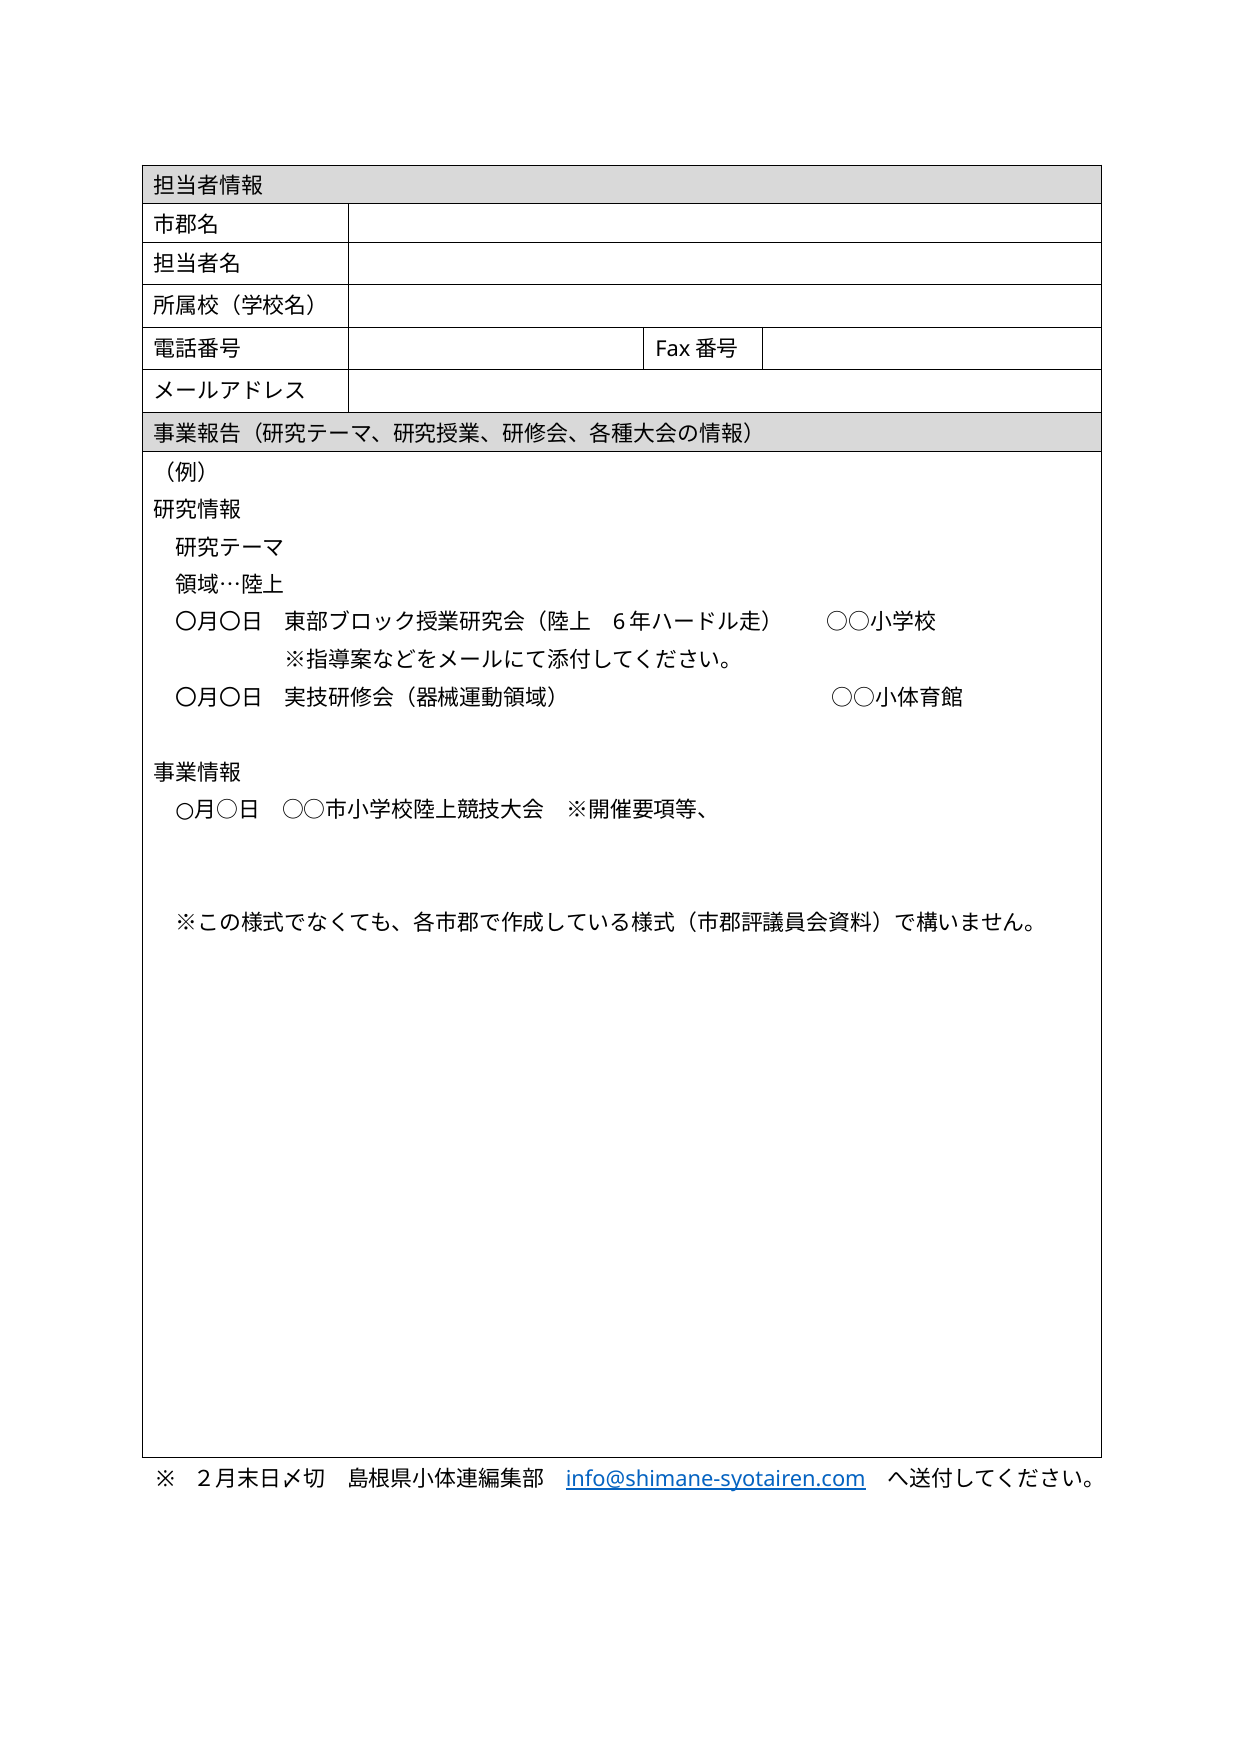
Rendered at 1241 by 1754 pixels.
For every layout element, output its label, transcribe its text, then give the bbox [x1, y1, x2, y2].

list ２月末日〆切 島根県小体連編集部 info@shimane-syotairen.com へ送付してください。 [156, 1458, 1128, 1496]
table_cell [349, 243, 1101, 284]
table_cell 電話番号 [143, 328, 348, 369]
table_cell [763, 328, 1101, 369]
table_header 担当者情報 [143, 166, 1101, 203]
table_cell [349, 328, 643, 369]
table_cell Fax番号 [644, 328, 762, 369]
table_cell [349, 370, 1101, 412]
table_cell 所属校（学校名） [143, 285, 348, 327]
table_cell 事業報告（研究テーマ、研究授業、研修会、各種大会の情報） [143, 413, 1101, 451]
table_cell 担当者名 [143, 243, 348, 284]
table_cell メールアドレス [143, 370, 348, 412]
table_cell （例） 研究情報 研究テーマ 領域…陸上 〇月〇日 東部ブロック授業研究会（陸上 6年ハードル走） ○○小学校 ※指導案などをメールにて添付してください。 〇月〇日 実技研修会（器械運動領域） ○○小体育館 事業情報 ○月○日 ○○市小学校陸上競技大会 ※開催要項等、 ※この様式でなくても、各市郡で作成している様式（市郡評議員会資料）で構いません。 [143, 452, 1101, 1457]
table_cell 市郡名 [143, 204, 348, 242]
table_cell [349, 204, 1101, 242]
table_cell [349, 285, 1101, 327]
